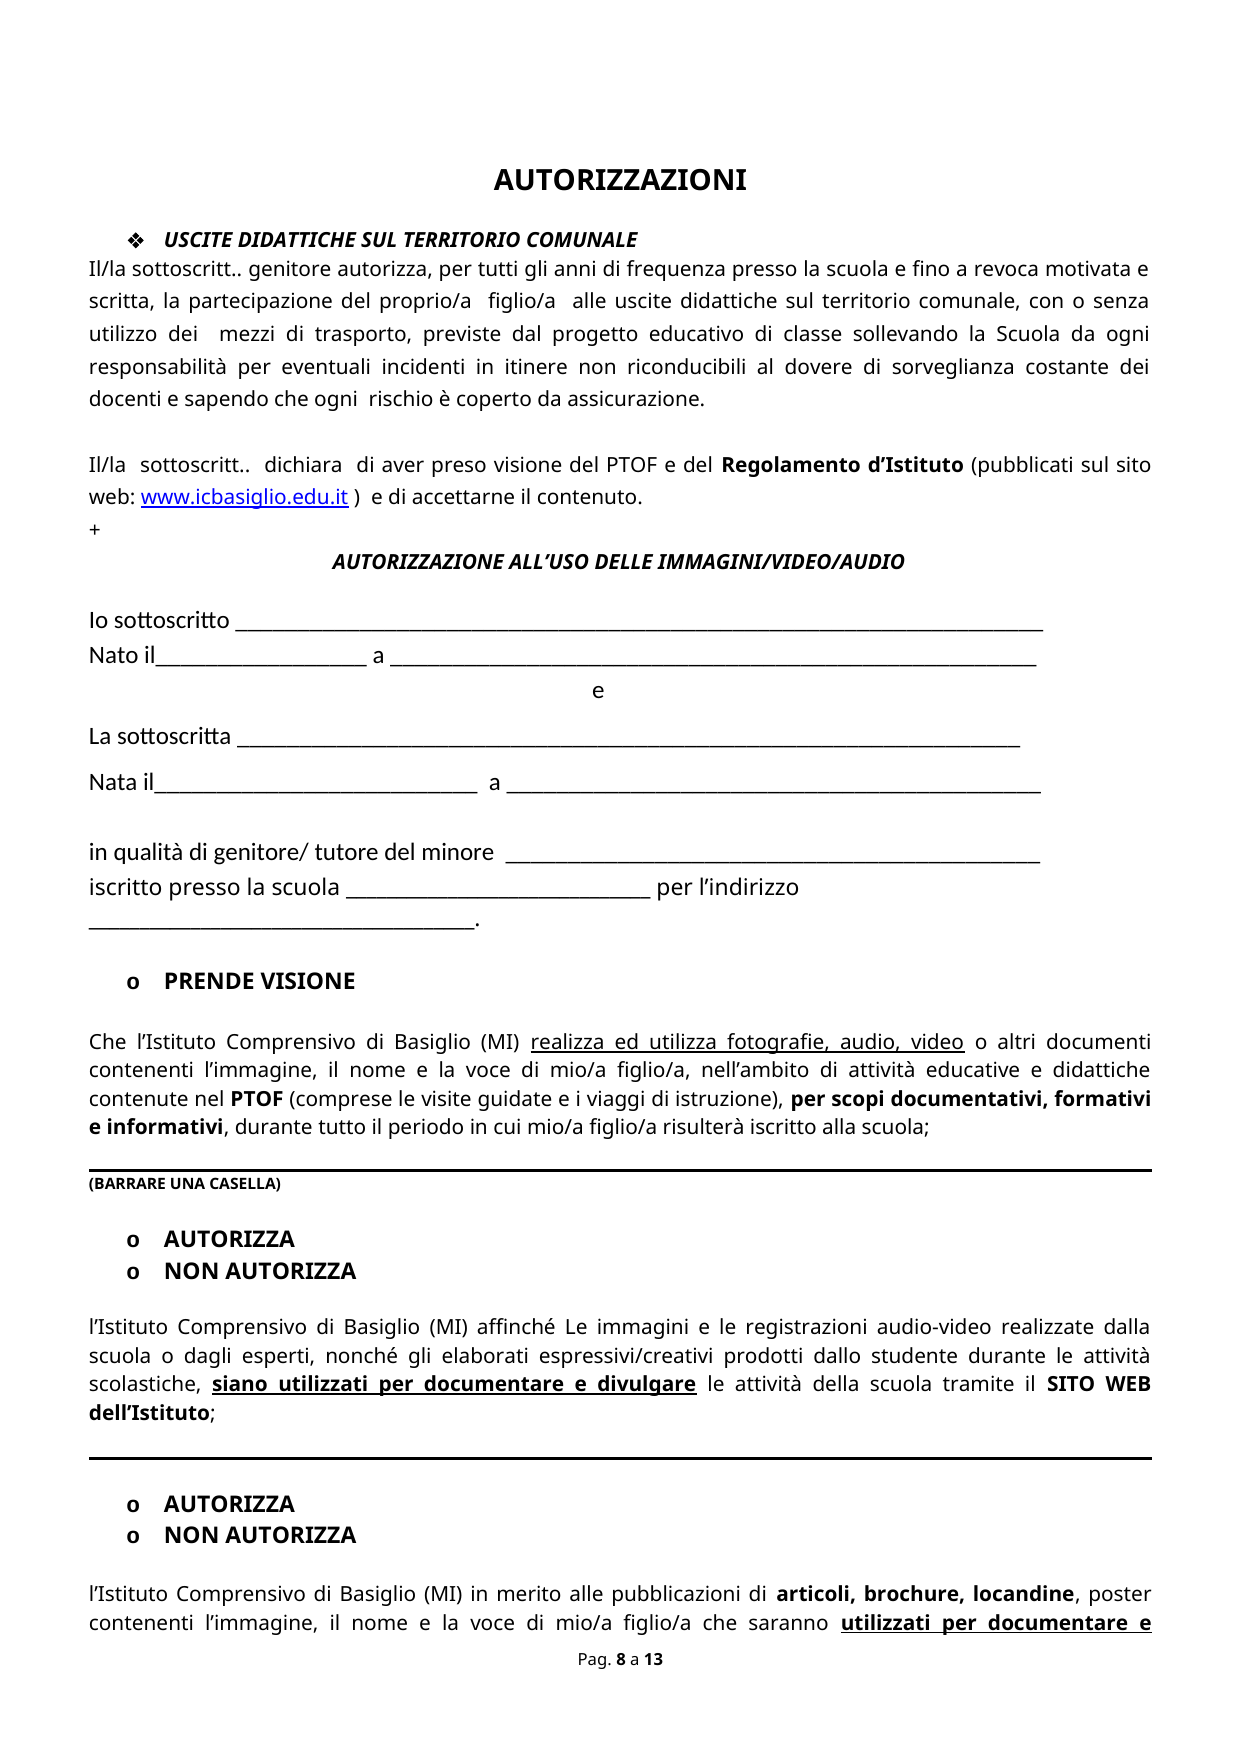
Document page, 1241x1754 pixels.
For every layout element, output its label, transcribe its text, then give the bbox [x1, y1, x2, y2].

list NON AUTORIZZA [126, 1519, 1152, 1551]
text Che l’Istituto Comprensivo di Basiglio (MI) realizza ed utilizza fotografie, audio, video o altri documenti contenenti l’immagine, il nome e la voce di mio/a figlio/a, nell’ambito di attività educative e didattiche contenute nel PTOF (comprese le visite guidate e i viaggi di istruzione), per scopi documentativi, formativi e informativi, durante tutto il periodo in cui mio/a figlio/a risulterà iscritto alla scuola; [89, 1027, 1152, 1141]
text Il/la sottoscritt.. dichiara di aver preso visione del PTOF e del Regolamento d’Istituto (pubblicati sul sito web: www.icbasiglio.edu.it ) e di accettarne il contenuto. [89, 450, 1152, 511]
subtitle Nata il__________________________ a ___________________________________________ [89, 766, 1107, 796]
text iscritto presso la scuola ______________________________ per l’indirizzo ______________________________________. [89, 871, 1152, 933]
subtitle Io sottoscritto _________________________________________________________________ [89, 604, 1107, 635]
subtitle La sottoscritta _______________________________________________________________ [89, 720, 1107, 751]
text Il/la sottoscritt.. genitore autorizza, per tutti gli anni di frequenza presso la scuola e fino a revoca motivata e scritta, la partecipazione del proprio/a figlio/a alle uscite didattiche sul territorio comunale, con o senza utilizzo dei mezzi di trasporto, previste dal progetto educativo di classe sollevando da ogni responsabilità per eventuali incidenti in itinere non riconducibili al dovere di sorveglianza costante dei docenti e sapendo che ogni rischio è coperto da assicurazione. [89, 254, 1152, 413]
text l’Istituto Comprensivo di Basiglio (MI) affinché Le immagini e le registrazioni audio-video realizzate dalla scuola o dagli esperti, nonché gli elaborati espressivi/creativi prodotti dallo studente durante le attività scolastiche, siano utilizzati per documentare e divulgare le attività della scuola tramite il SITO WEB dell’Istituto; [89, 1312, 1152, 1426]
list AUTORIZZA [126, 1223, 1152, 1254]
list NON AUTORIZZA [126, 1254, 1152, 1286]
list PRENDE VISIONE [126, 964, 1152, 996]
text AUTORIZZAZIONI [89, 159, 1152, 199]
list AUTORIZZA [126, 1488, 1152, 1519]
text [89, 1579, 1152, 1636]
subtitle Nato il_________________ a ____________________________________________________ [89, 639, 1107, 670]
subtitle in qualità di genitore/ tutore del minore ___________________________________________ [89, 836, 1107, 866]
text + [89, 515, 1152, 543]
subtitle USCITE DIDATTICHE SUL TERRITORIO COMUNALE [126, 226, 1152, 254]
text AUTORIZZAZIONE ALL’USO DELLE IMMAGINI/VIDEO/AUDIO [89, 547, 1152, 576]
subtitle e [89, 674, 1107, 705]
text (BARRARE UNA CASELLA) [89, 1172, 1107, 1194]
